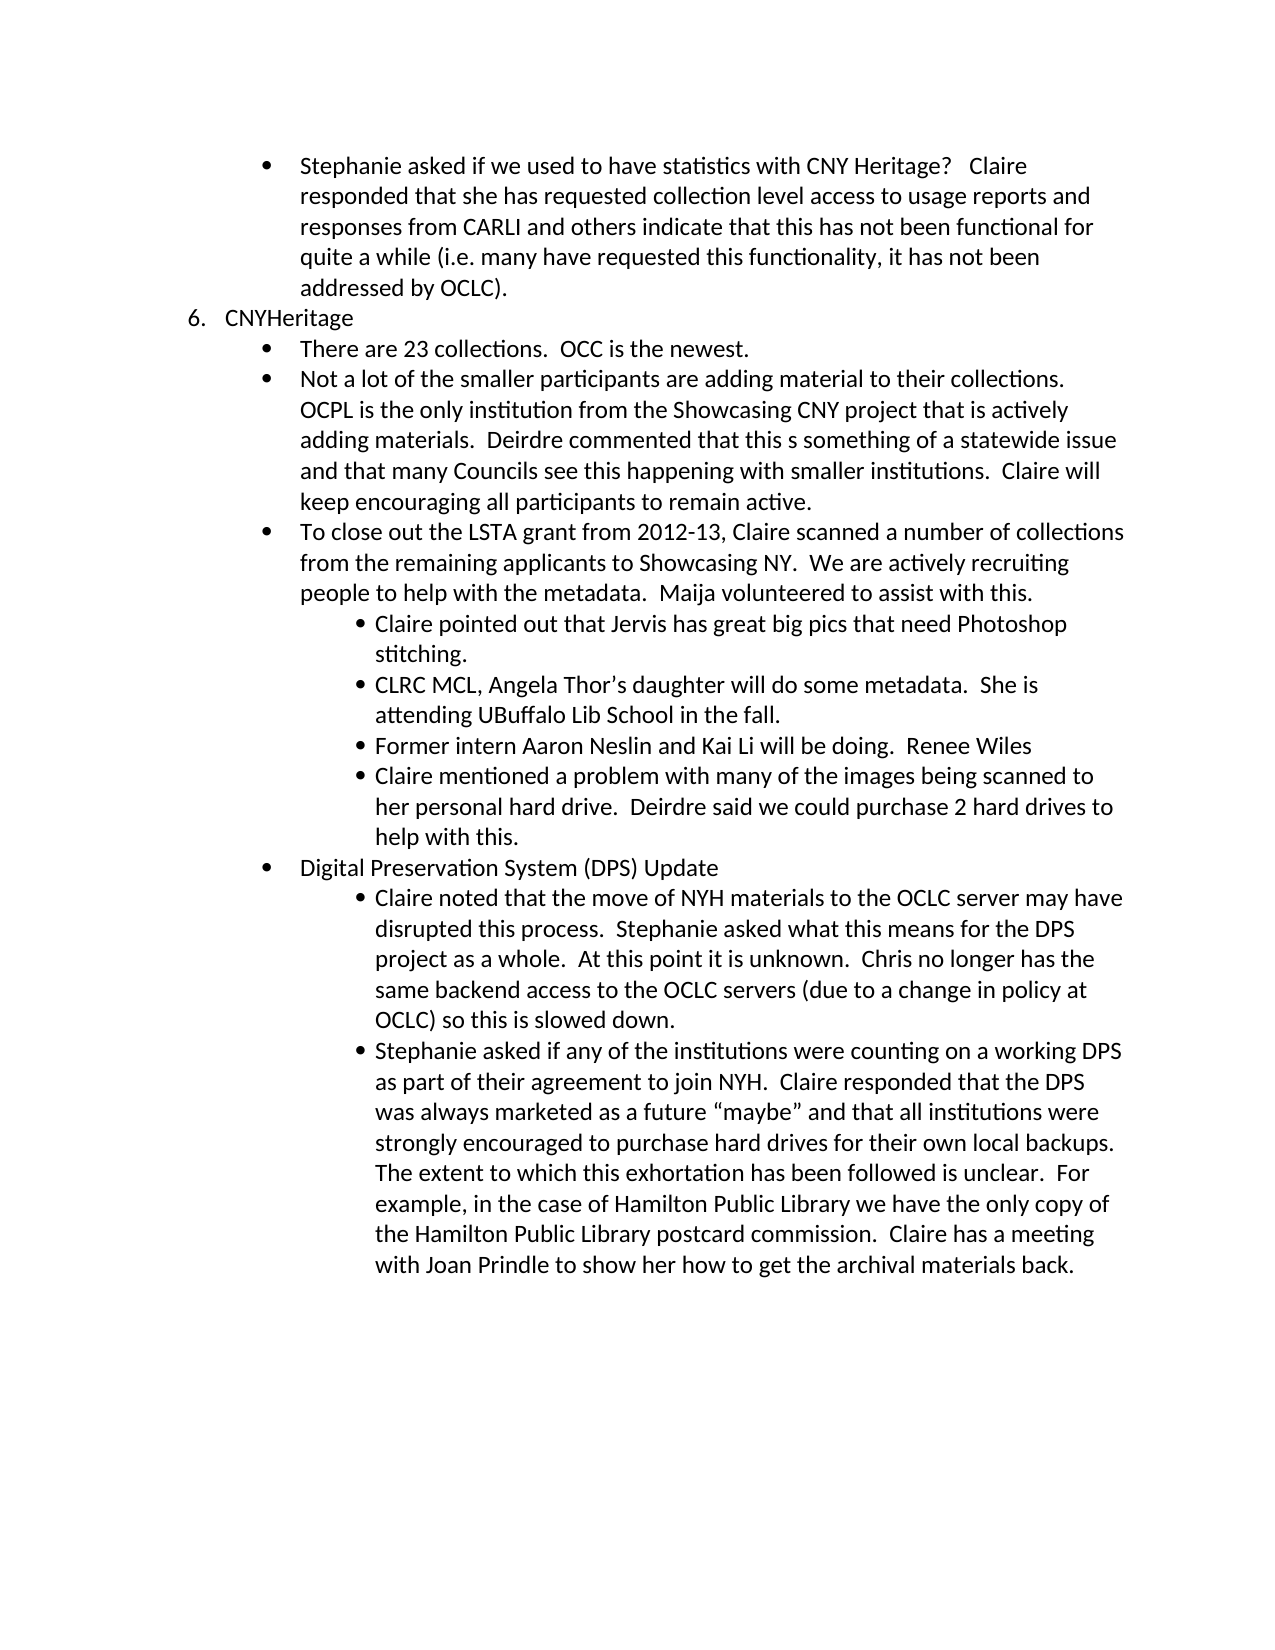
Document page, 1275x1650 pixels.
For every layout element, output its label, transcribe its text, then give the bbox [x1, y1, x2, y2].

list Claire mentioned a problem with many of the images being scanned to her personal hard drive. Deirdre said we could purchase 2 hard drives to help with this. [356, 760, 1125, 852]
list CNYHeritage [187, 303, 1125, 333]
list There are 23 collections. OCC is the newest. [262, 333, 1125, 364]
list Not a lot of the smaller participants are adding material to their collections. OCPL is the only institution from the Showcasing CNY project that is actively adding materials. Deirdre commented that this s something of a statewide issue and that many Councils see this happening with smaller institutions. Claire will keep encouraging all participants to remain active. [262, 364, 1125, 516]
list To close out the LSTA grant from 2012-13, Claire scanned a number of collections from the remaining applicants to Showcasing NY. We are actively recruiting people to help with the metadata. Maija volunteered to assist with this. [262, 516, 1125, 608]
list Stephanie asked if any of the institutions were counting on a working DPS as part of their agreement to join NYH. Claire responded that the DPS was always marketed as a future “maybe” and that all institutions were strongly encouraged to purchase hard drives for their own local backups. The extent to which this exhortation has been followed is unclear. For example, in the case of Hamilton Public Library we have the only copy of the Hamilton Public Library postcard commission. Claire has a meeting with Joan Prindle to show her how to get the archival materials back. [356, 1035, 1125, 1279]
list CLRC MCL, Angela Thor’s daughter will do some metadata. She is attending UBuffalo Lib School in the fall. [356, 669, 1125, 730]
list Claire noted that the move of NYH materials to the OCLC server may have disrupted this process. Stephanie asked what this means for the DPS project as a whole. At this point it is unknown. Chris no longer has the same backend access to the OCLC servers (due to a change in policy at OCLC) so this is slowed down. [356, 882, 1125, 1035]
list Former intern Aaron Neslin and Kai Li will be doing. Renee Wiles [356, 730, 1125, 760]
list Claire pointed out that Jervis has great big pics that need Photoshop stitching. [356, 608, 1125, 669]
list Stephanie asked if we used to have statistics with CNY Heritage? Claire responded that she has requested collection level access to usage reports and responses from CARLI and others indicate that this has not been functional for quite a while (i.e. many have requested this functionality, it has not been addressed by OCLC). [262, 150, 1125, 303]
list Digital Preservation System (DPS) Update [262, 852, 1125, 882]
